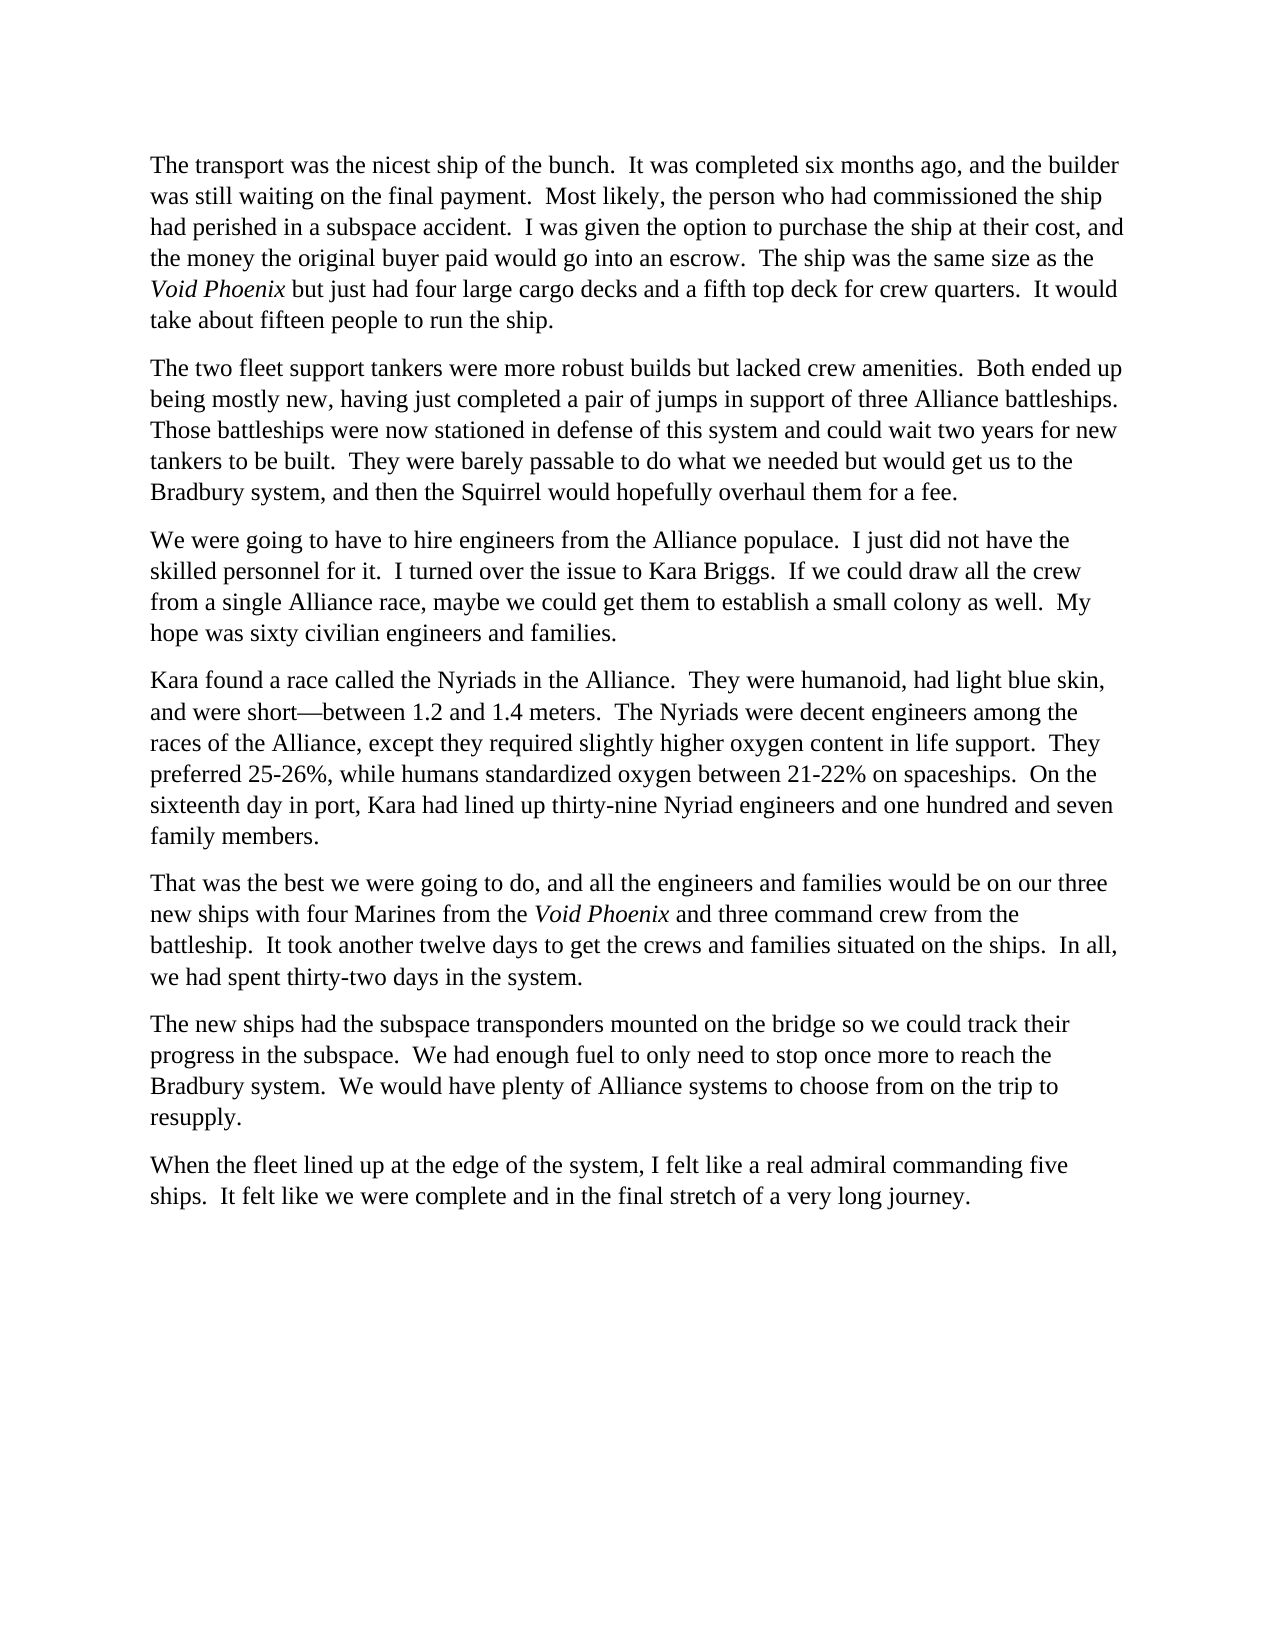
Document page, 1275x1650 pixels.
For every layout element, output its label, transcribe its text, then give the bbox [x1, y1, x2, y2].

text The transport was the nicest ship of the bunch. It was completed six months ago, and the builder was still waiting on the final payment. Most likely, the person who had commissioned the ship had perished in a subspace accident. I was given the option to purchase the ship at their cost, and the money the original buyer paid would go into an escrow. The ship was the same size as the Void Phoenix but just had four large cargo decks and a fifth top deck for crew quarters. It would take about fifteen people to run the ship. [150, 150, 1125, 334]
text When the fleet lined up at the edge of the system, I felt like a real admiral commanding five ships. It felt like we were complete and in the final stretch of a very long journey. [150, 1150, 1125, 1210]
text We were going to have to hire engineers from the Alliance populace. I just did not have the skilled personnel for it. I turned over the issue to Kara Briggs. If we could draw all the crew from a single Alliance race, maybe we could get them to establish a small colony as well. My hope was sixty civilian engineers and families. [150, 525, 1125, 647]
text The two fleet support tankers were more robust builds but lacked crew amenities. Both ended up being mostly new, having just completed a pair of jumps in support of three Alliance battleships. Those battleships were now stationed in defense of this system and could wait two years for new tankers to be built. They were barely passable to do what we needed but would get us to the Bradbury system, and then the Squirrel would hopefully overhaul them for a fee. [150, 353, 1125, 506]
text Kara found a race called the Nyriads in the Alliance. They were humanoid, had light blue skin, and were short—between 1.2 and 1.4 meters. The Nyriads were decent engineers among the races of the Alliance, except they required slightly higher oxygen content in life support. They preferred 25-26%, while humans standardized oxygen between 21-22% on spaceships. On the sixteenth day in port, Kara had lined up thirty-nine Nyriad engineers and one hundred and seven family members. [150, 666, 1125, 849]
text The new ships had the subspace transponders mounted on the bridge so we could track their progress in the subspace. We had enough fuel to only need to stop once more to reach the Bradbury system. We would have plenty of Alliance systems to choose from on the trip to resupply. [150, 1009, 1125, 1131]
text That was the best we were going to do, and all the engineers and families would be on our three new ships with four Marines from the Void Phoenix and three command crew from the battleship. It took another twelve days to get the crews and families situated on the ships. In all, we had spent thirty-two days in the system. [150, 868, 1125, 990]
